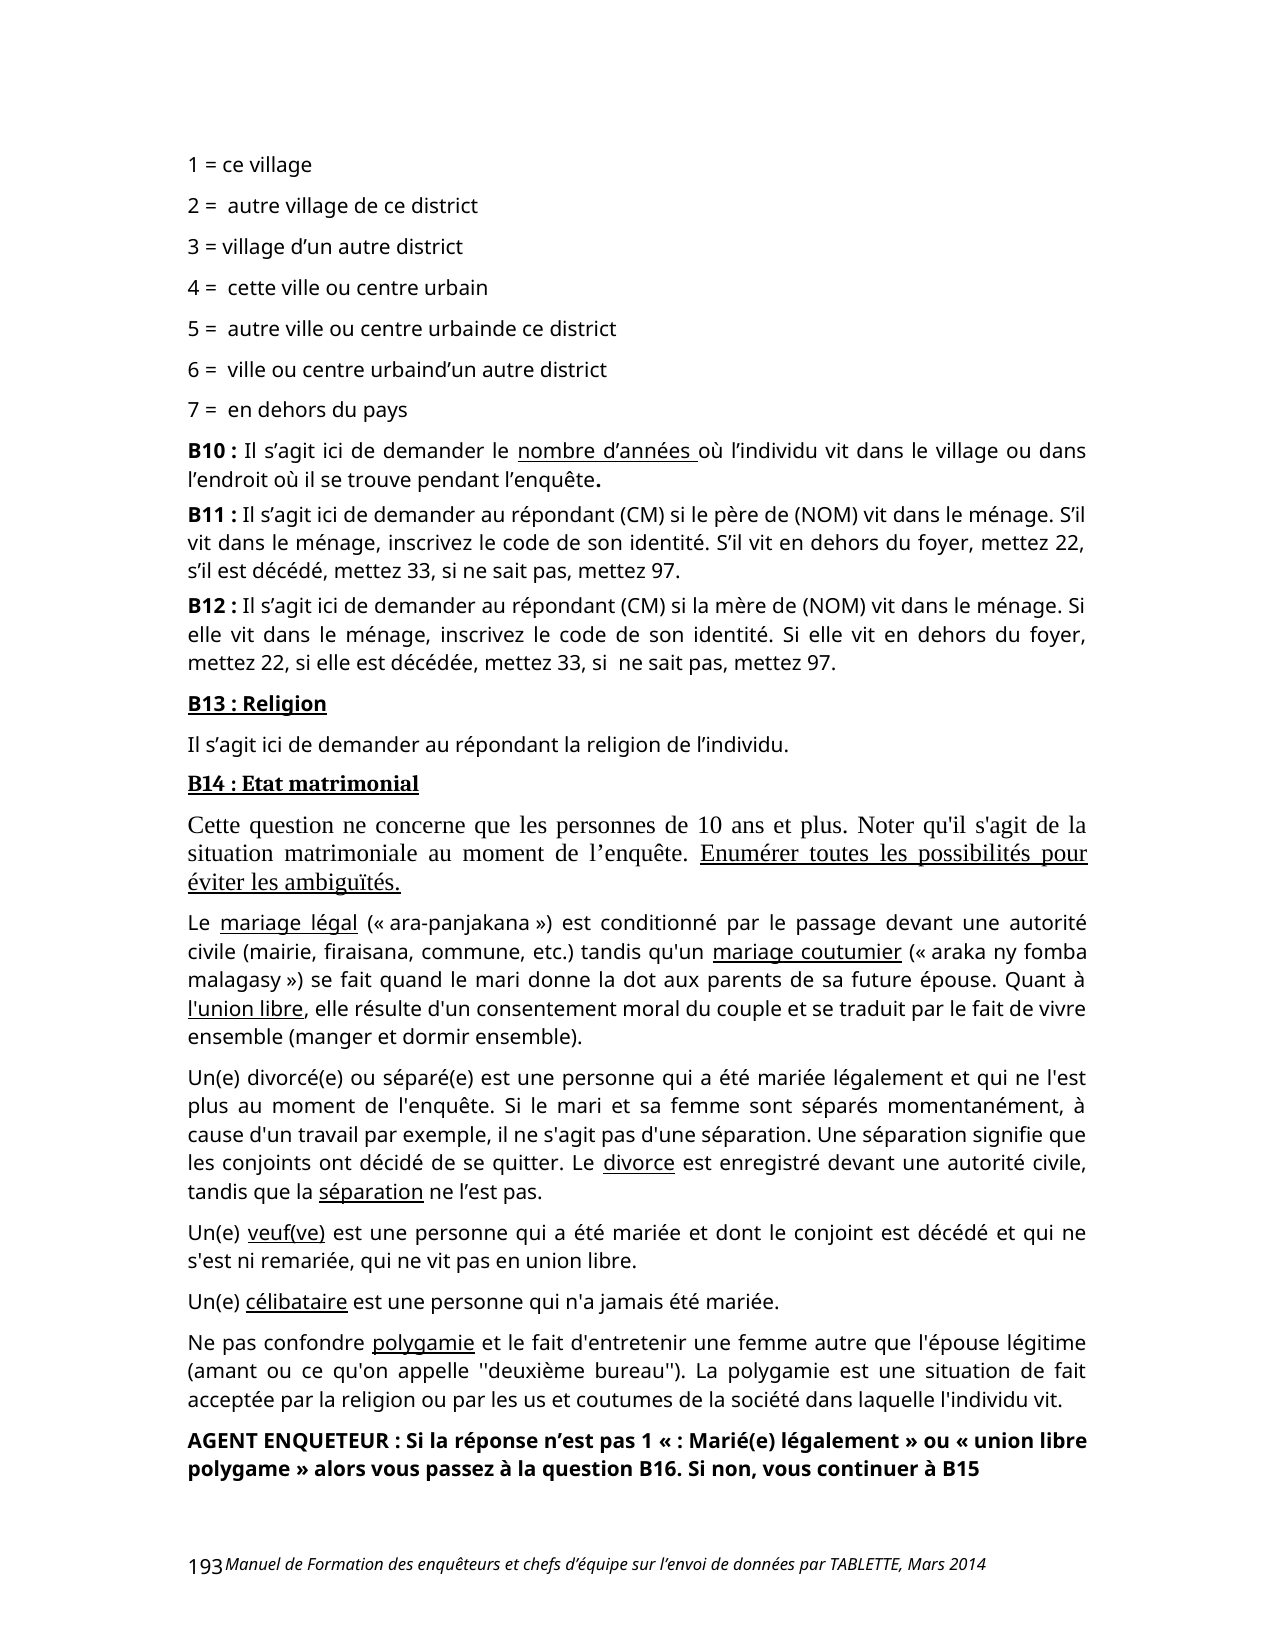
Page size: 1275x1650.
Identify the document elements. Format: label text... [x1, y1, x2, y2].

text 5 = autre ville ou centre urbainde ce district [187, 314, 1085, 342]
text Un(e) divorcé(e) ou séparé(e) est une personne qui a été mariée légalement et qui ne l'est plus au moment de l'enquête. Si le mari et sa femme sont séparés momentanément, à cause d'un travail par exemple, il ne s'agit pas d'une séparation. Une séparation signifie que les conjoints ont décidé de se quitter. Le divorce est enregistré devant une autorité civile, tandis que la séparation ne l’est pas. [187, 1063, 1087, 1205]
text B12 : Il s’agit ici de demander au répondant (CM) si la mère de (NOM) vit dans le ménage. Si elle vit dans le ménage, inscrivez le code de son identité. Si elle vit en dehors du foyer, mettez 22, si elle est décédée, mettez 33, si ne sait pas, mettez 97. [187, 591, 1087, 677]
text Il s’agit ici de demander au répondant la religion de l’individu. [187, 730, 1087, 758]
text Un(e) célibataire est une personne qui n'a jamais été mariée. [187, 1287, 1087, 1316]
text Cette question ne concerne que les personnes de 10 ans et plus. Noter qu'il s'agit de la situation matrimoniale au moment de l’enquête. Enumérer toutes les possibilités pour éviter les ambiguïtés. [187, 810, 1087, 896]
text B10 : Il s’agit ici de demander le nombre d’années où l’individu vit dans le village ou dans l’endroit où il se trouve pendant l’enquête. [187, 437, 1087, 493]
text Ne pas confondre polygamie et le fait d'entretenir une femme autre que l'épouse légitime (amant ou ce qu'on appelle ''deuxième bureau''). La polygamie est une situation de fait acceptée par la religion ou par les us et coutumes de la société dans laquelle l'individu vit. [187, 1328, 1087, 1413]
text AGENT ENQUETEUR : Si la réponse n’est pas 1 « : Marié(e) légalement » ou « union libre polygame » alors vous passez à la question B16. Si non, vous continuer à B15 [187, 1426, 1087, 1483]
text 6 = ville ou centre urbaind’un autre district [187, 355, 1085, 383]
text 1 = ce village [187, 150, 1085, 178]
text B14 : Etat matrimonial [187, 771, 1087, 797]
text 7 = en dehors du pays [187, 396, 1087, 424]
text 3 = village d’un autre district [187, 232, 1085, 260]
text B11 : Il s’agit ici de demander au répondant (CM) si le père de (NOM) vit dans le ménage. S’il vit dans le ménage, inscrivez le code de son identité. S’il vit en dehors du foyer, mettez 22, s’il est décédé, mettez 33, si ne sait pas, mettez 97. [187, 500, 1087, 585]
text B13 : Religion [187, 689, 1087, 717]
text Le mariage légal (« ara-panjakana ») est conditionné par le passage devant une autorité civile (mairie, firaisana, commune, etc.) tandis qu'un mariage coutumier (« araka ny fomba malagasy ») se fait quand le mari donne la dot aux parents de sa future épouse. Quant à l'union libre, elle résulte d'un consentement moral du couple et se traduit par le fait de vivre ensemble (manger et dormir ensemble). [187, 908, 1087, 1051]
text 2 = autre village de ce district [187, 191, 1085, 219]
text 4 = cette ville ou centre urbain [187, 273, 1085, 301]
text Un(e) veuf(ve) est une personne qui a été mariée et dont le conjoint est décédé et qui ne s'est ni remariée, qui ne vit pas en union libre. [187, 1218, 1087, 1275]
